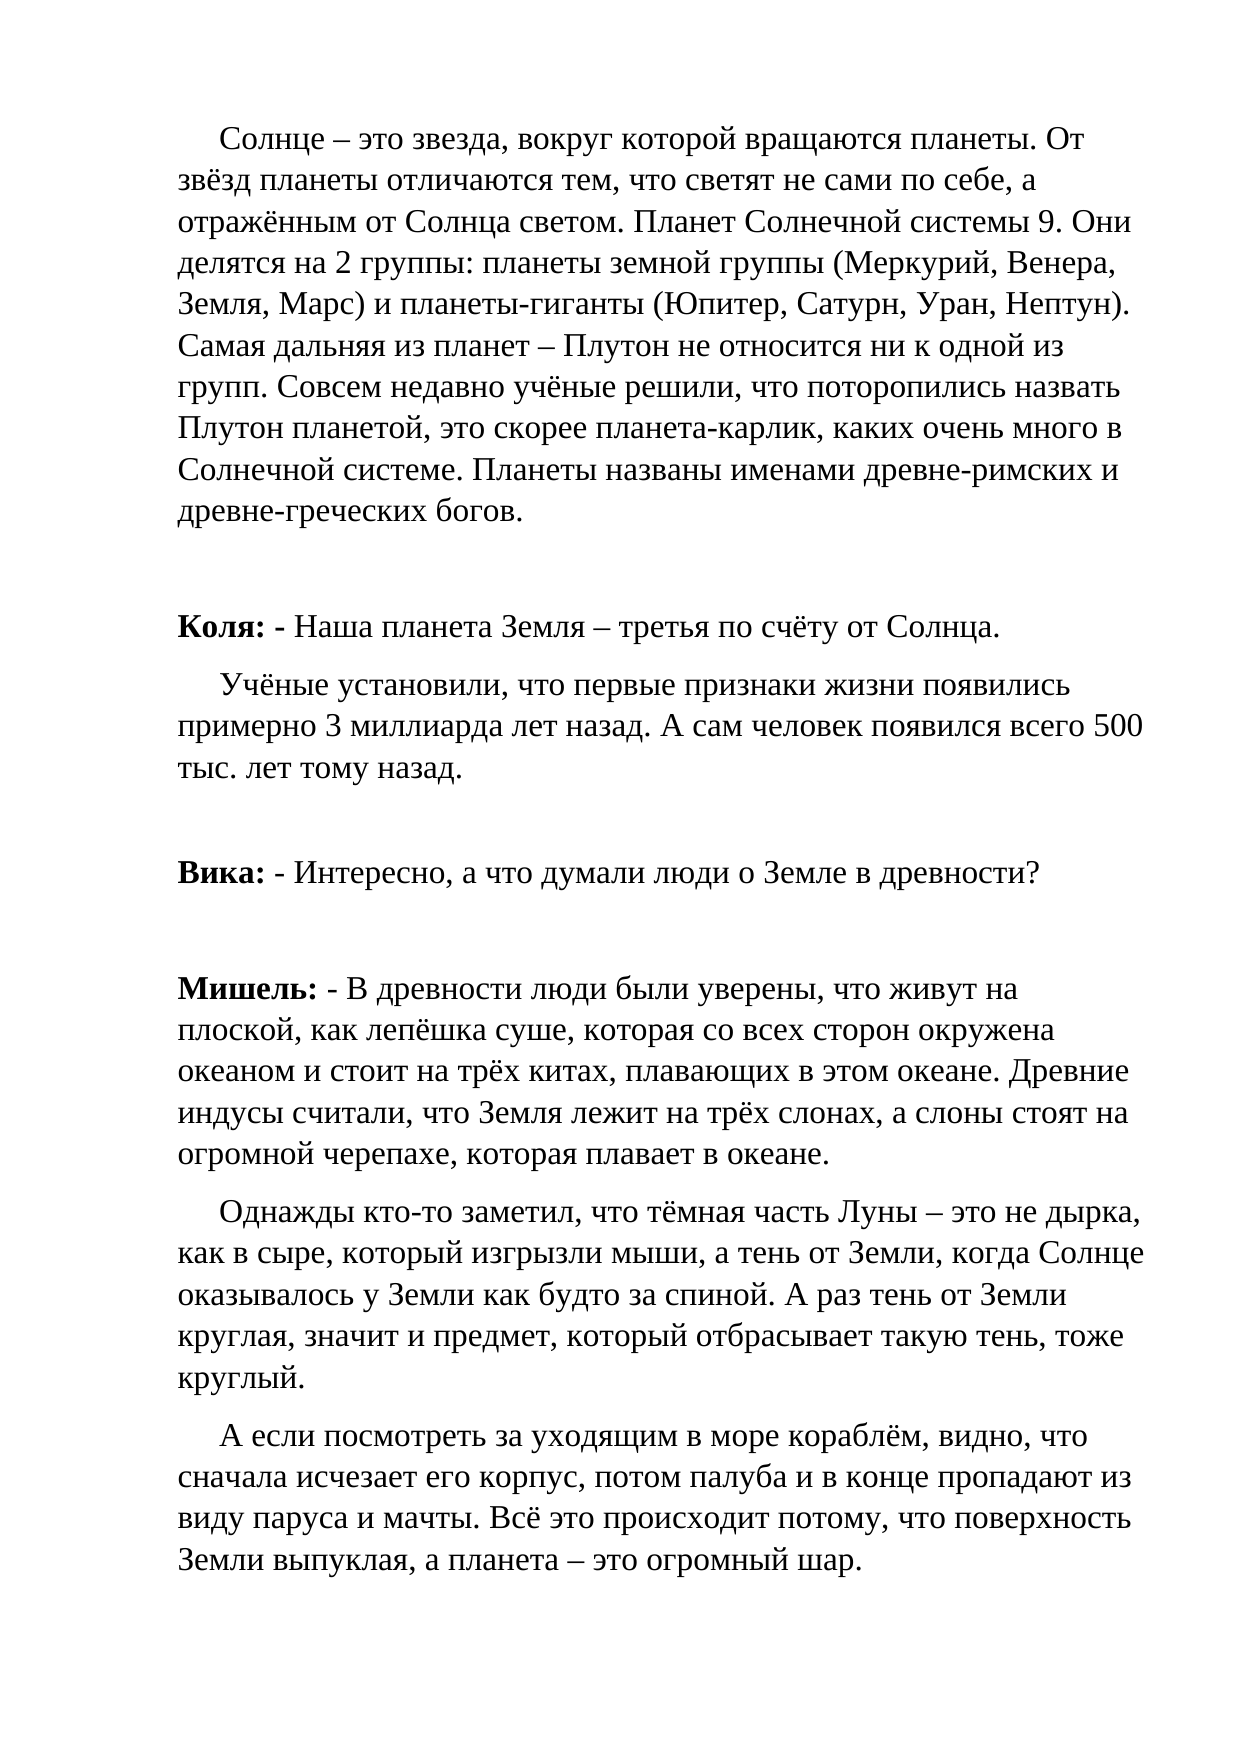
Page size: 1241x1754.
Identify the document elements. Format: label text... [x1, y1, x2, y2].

text Вика: - Интересно, а что думали люди о Земле в древности? [177, 852, 1152, 890]
text Однажды кто-то заметил, что тёмная часть Луны – это не дырка, как в сыре, который изгрызли мыши, а тень от Земли, когда Солнце оказывалось у Земли как будто за спиной. А раз тень от Земли круглая, значит и предмет, который отбрасывает такую тень, тоже круглый. [177, 1191, 1152, 1395]
text Учёные установили, что первые признаки жизни появились примерно 3 миллиарда лет назад. А сам человек появился всего 500 тыс. лет тому назад. [177, 664, 1152, 785]
text Коля: - Наша планета Земля – третья по счёту от Солнца. [177, 606, 1152, 645]
text Мишель: - В древности люди были уверены, что живут на плоской, как лепёшка суше, которая со всех сторон окружена океаном и стоит на трёх китах, плавающих в этом океане. Древние индусы считали, что Земля лежит на трёх слонах, а слоны стоят на огромной черепахе, которая плавает в океане. [177, 968, 1152, 1172]
text А если посмотреть за уходящим в море кораблём, видно, что сначала исчезает его корпус, потом палуба и в конце пропадают из виду паруса и мачты. Всё это происходит потому, что поверхность Земли выпуклая, а планета – это огромный шар. [177, 1415, 1152, 1577]
text Солнце – это звезда, вокруг которой вращаются планеты. От звёзд планеты отличаются тем, что светят не сами по себе, а отражённым от Солнца светом. Планет Солнечной системы 9. Они делятся на 2 группы: планеты земной группы (Меркурий, Венера, Земля, Марс) и планеты-гиганты (Юпитер, Сатурн, Уран, Нептун). Самая дальняя из планет – Плутон не относится ни к одной из групп. Совсем недавно учёные решили, что поторопились назвать Плутон планетой, это скорее планета-карлик, каких очень много в Солнечной системе. Планеты названы именами древне-римских и древне-греческих богов. [177, 118, 1152, 529]
